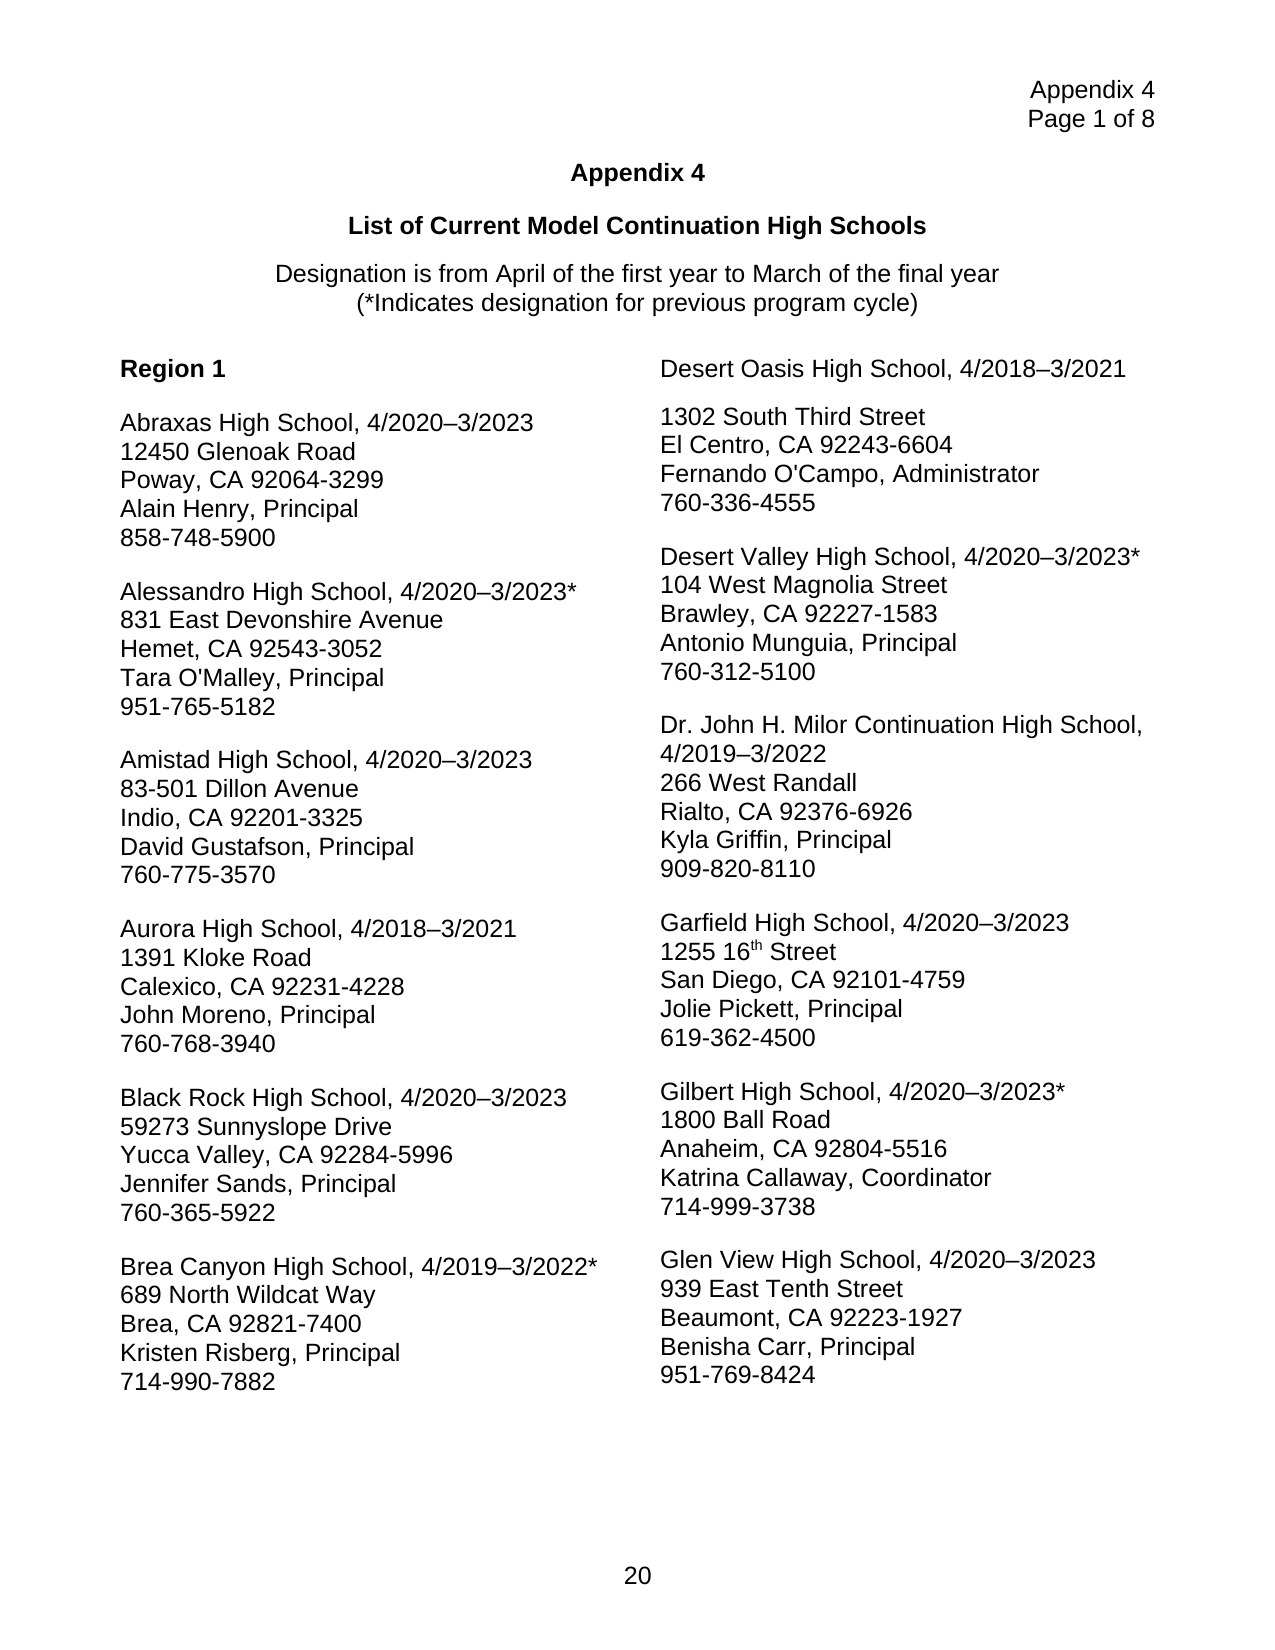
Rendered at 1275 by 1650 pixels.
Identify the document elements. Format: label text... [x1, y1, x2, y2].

text Benisha Carr, Principal [660, 1332, 1155, 1360]
text 83-501 Dillon Avenue [120, 774, 615, 803]
text Glen View High School, 4/2020–3/2023 [660, 1245, 1155, 1274]
text Katrina Callaway, Coordinator [660, 1163, 1155, 1192]
text Anaheim, CA 92804-5516 [660, 1134, 1155, 1163]
text Brea, CA 92821-7400 [120, 1309, 615, 1338]
text Alessandro High School, 4/2020–3/2023* [120, 576, 615, 605]
subtitle Appendix 4 [120, 157, 1155, 186]
text El Centro, CA 92243-6604 [660, 430, 1155, 459]
text 760-365-5922 [120, 1198, 615, 1226]
text Indio, CA 92201-3325 [120, 803, 615, 831]
text 1255 16th Street [660, 937, 1155, 965]
text 689 North Wildcat Way [120, 1280, 615, 1309]
text Region 1 [120, 354, 615, 383]
text List of Current Model Continuation High Schools [120, 211, 1155, 240]
text Antonio Munguia, Principal [660, 628, 1155, 657]
text San Diego, CA 92101-4759 [660, 965, 1155, 994]
text Fernando O'Campo, Administrator [660, 459, 1155, 488]
text Brea Canyon High School, 4/2019–3/2022* [120, 1251, 615, 1280]
text 760-775-3570 [120, 860, 615, 889]
text Alain Henry, Principal [120, 494, 615, 523]
text 909-820-8110 [660, 854, 1155, 883]
text Garfield High School, 4/2020–3/2023 [660, 908, 1155, 937]
text (*Indicates designation for previous program cycle) [120, 288, 1155, 316]
text Yucca Valley, CA 92284-5996 [120, 1140, 615, 1169]
text Poway, CA 92064-3299 [120, 465, 615, 494]
text 939 East Tenth Street [660, 1274, 1155, 1303]
text 59273 Sunnyslope Drive [120, 1111, 615, 1140]
text Rialto, CA 92376-6926 [660, 797, 1155, 825]
text Kyla Griffin, Principal [660, 825, 1155, 854]
text 714-990-7882Desert Oasis High School, 4/2018–3/2021 [120, 1366, 615, 1395]
text David Gustafson, Principal [120, 831, 615, 860]
text 760-312-5100 [660, 657, 1155, 685]
text Beaumont, CA 92223-1927 [660, 1303, 1155, 1332]
text Designation is from April of the first year to March of the final year [120, 259, 1155, 288]
text Kristen Risberg, Principal [120, 1338, 615, 1366]
text Hemet, CA 92543-3052 [120, 634, 615, 663]
text 858-748-5900 [120, 523, 615, 551]
text Black Rock High School, 4/2020–3/2023 [120, 1083, 615, 1111]
text 714-999-3738 [660, 1192, 1155, 1220]
text 760-336-4555 [660, 488, 1155, 517]
text Jennifer Sands, Principal [120, 1169, 615, 1198]
text Gilbert High School, 4/2020–3/2023* [660, 1077, 1155, 1105]
text 1302 South Third Street [660, 402, 1155, 430]
text Calexico, CA 92231-4228 [120, 971, 615, 1000]
text Tara O'Malley, Principal [120, 663, 615, 691]
text 760-768-3940 [120, 1029, 615, 1058]
text 951-769-8424 [660, 1360, 1155, 1389]
text 1391 Kloke Road [120, 943, 615, 971]
text Abraxas High School, 4/2020–3/2023 [120, 408, 615, 436]
text 12450 Glenoak Road [120, 436, 615, 465]
text John Moreno, Principal [120, 1000, 615, 1029]
text Brawley, CA 92227-1583 [660, 599, 1155, 628]
text 1800 Ball Road [660, 1105, 1155, 1134]
text Desert Valley High School, 4/2020–3/2023* [660, 542, 1155, 570]
text 266 West Randall [660, 768, 1155, 797]
text 831 East Devonshire Avenue [120, 605, 615, 634]
text 104 West Magnolia Street [660, 570, 1155, 599]
text Amistad High School, 4/2020–3/2023 [120, 745, 615, 774]
text Jolie Pickett, Principal [660, 994, 1155, 1023]
text 951-765-5182 [120, 691, 615, 720]
text Dr. John H. Milor Continuation High School, 4/2019–3/2022 [660, 710, 1155, 768]
text Aurora High School, 4/2018–3/2021 [120, 914, 615, 943]
text 619-362-4500 [660, 1023, 1155, 1052]
